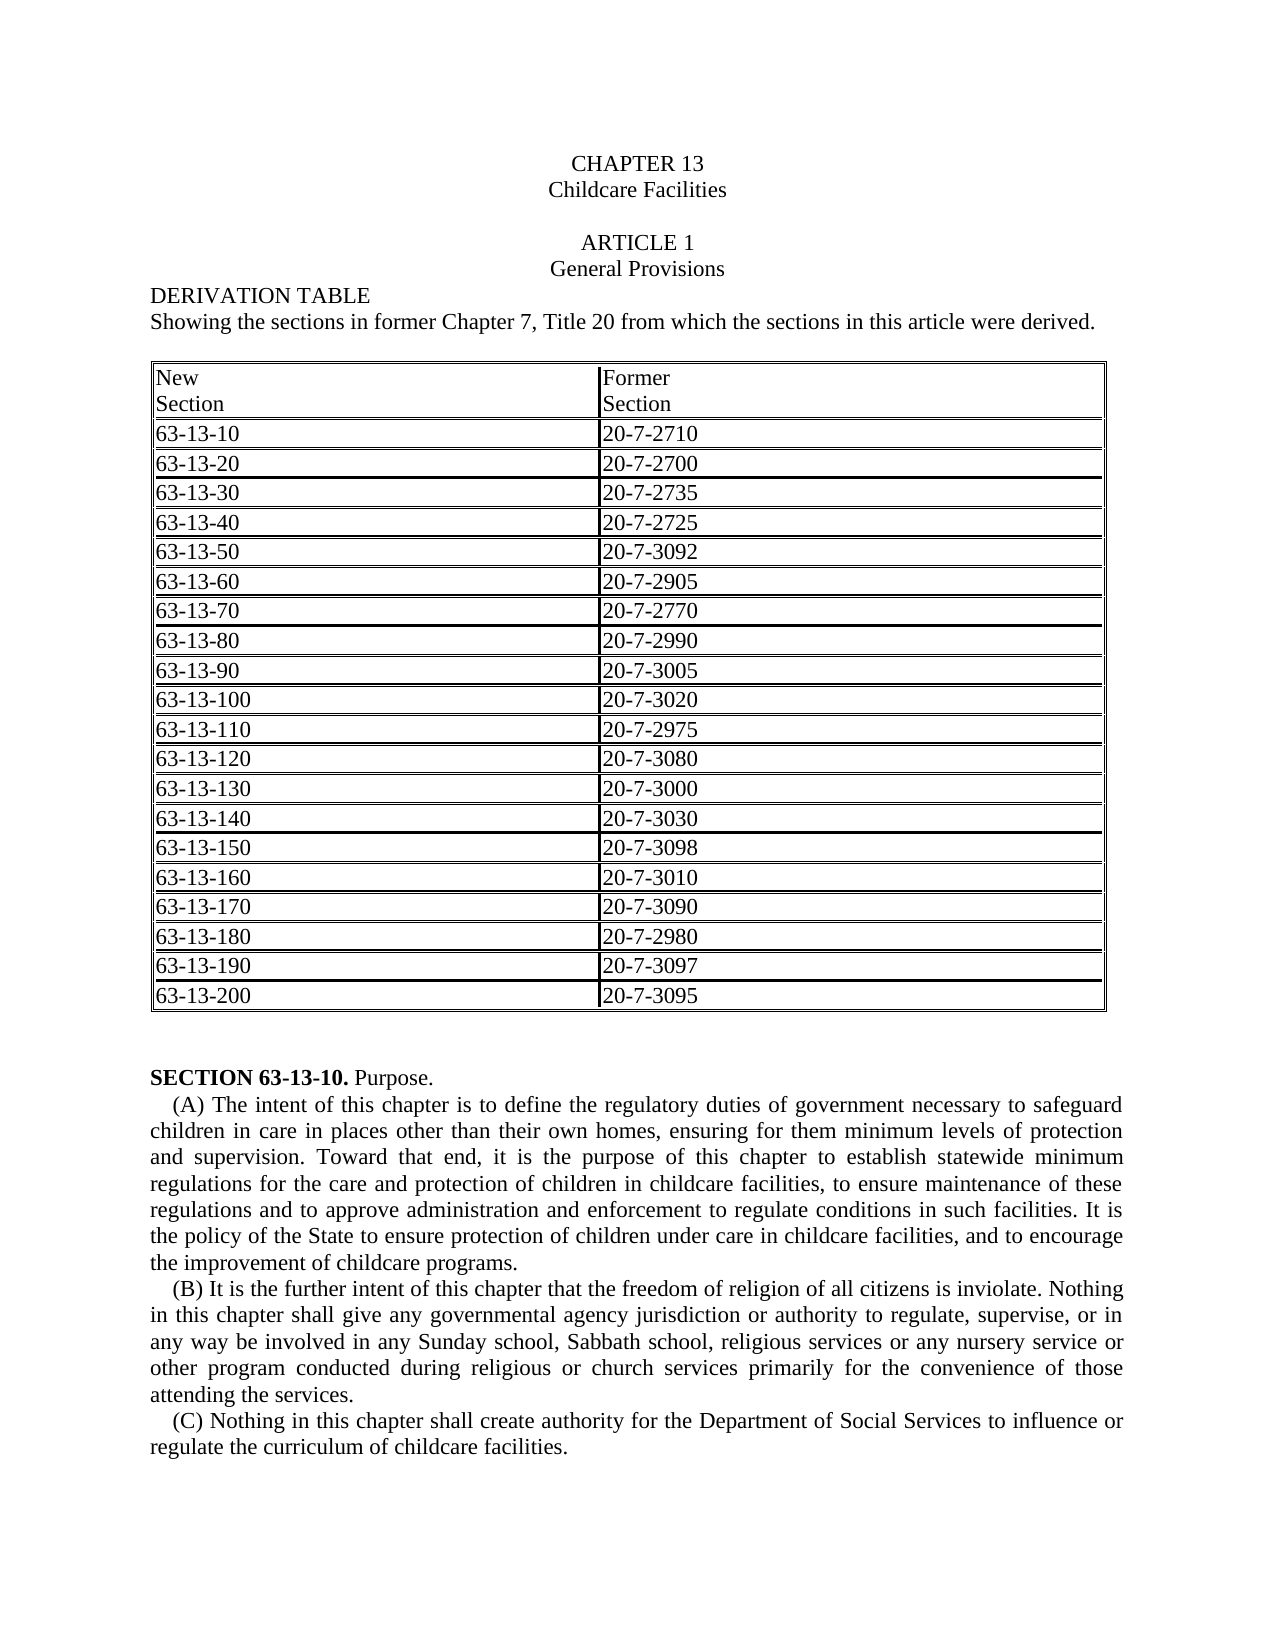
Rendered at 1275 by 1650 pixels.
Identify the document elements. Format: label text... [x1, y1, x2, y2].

table_cell 20-7-3005 [601, 654, 1104, 683]
text ARTICLE 1 [150, 229, 1125, 255]
text (B) It is the further intent of this chapter that the freedom of religion of all citizens is inviolate. Nothing in this chapter shall give any governmental agency jurisdiction or authority to regulate, supervise, or in any way be involved in any Sunday school, Sabbath school, religious services or any nursery service or other program conducted during religious or church services primarily for the convenience of those attending the services. [150, 1275, 1125, 1407]
table_cell 63-13-30 [154, 476, 598, 506]
table_cell 63-13-130 [152, 772, 599, 801]
text General Provisions [150, 255, 1125, 282]
table_cell 20-7-2975 [599, 713, 1105, 742]
table_cell 20-7-3010 [599, 861, 1105, 890]
table_cell 63-13-100 [154, 683, 598, 713]
table_cell 63-13-80 [154, 624, 598, 653]
table_cell 20-7-2710 [599, 417, 1105, 446]
table_cell 63-13-200 [154, 979, 599, 1008]
table_cell 20-7-2770 [601, 594, 1104, 624]
table_cell 20-7-2980 [599, 920, 1105, 949]
table_cell 63-13-170 [154, 890, 598, 920]
table_cell 20-7-2725 [599, 506, 1105, 535]
text (C) Nothing in this chapter shall create authority for the Department of Social Services to influence or regulate the curriculum of childcare facilities. [150, 1407, 1125, 1460]
table_cell 20-7-3098 [601, 831, 1104, 861]
text SECTION 63-13-10. Purpose. [150, 1064, 1125, 1091]
table_cell 63-13-180 [152, 920, 599, 949]
table_cell 63-13-150 [154, 831, 598, 861]
table_cell 20-7-3000 [599, 772, 1105, 801]
table_cell 63-13-20 [154, 446, 598, 476]
table_cell 20-7-3095 [599, 979, 1104, 1008]
table_cell 20-7-3092 [601, 535, 1104, 565]
table_cell 63-13-160 [152, 861, 599, 890]
table_cell 20-7-3090 [601, 890, 1104, 920]
table_cell New Section [154, 364, 599, 417]
table_cell Former Section [599, 364, 1104, 417]
table_cell 63-13-110 [152, 713, 599, 742]
text Showing the sections in former Chapter 7, Title 20 from which the sections in this article were derived. [150, 308, 1125, 334]
text Childcare Facilities [150, 176, 1125, 203]
table_cell 63-13-140 [154, 801, 598, 831]
text (A) The intent of this chapter is to define the regulatory duties of government necessary to safeguard children in care in places other than their own homes, ensuring for them minimum levels of protection and supervision. Toward that end, it is the purpose of this chapter to establish statewide minimum regulations for the care and protection of children in childcare facilities, to ensure maintenance of these regulations and to approve administration and enforcement to regulate conditions in such facilities. It is the policy of the State to ensure protection of children under care in childcare facilities, and to encourage the improvement of childcare programs. [150, 1091, 1125, 1275]
table_cell 63-13-50 [154, 535, 598, 565]
table_cell 20-7-2990 [601, 624, 1104, 653]
table_cell 63-13-60 [152, 565, 599, 594]
table_cell 20-7-2905 [599, 565, 1105, 594]
table_cell 63-13-90 [154, 654, 598, 683]
table_cell 63-13-70 [154, 594, 598, 624]
table_cell 20-7-3020 [601, 683, 1104, 713]
table_cell 63-13-40 [152, 506, 599, 535]
text DERIVATION TABLE [150, 282, 1125, 308]
text CHAPTER 13 [150, 150, 1125, 176]
table_cell 63-13-190 [154, 949, 598, 979]
table_cell 20-7-3097 [601, 949, 1104, 979]
table_cell 63-13-10 [152, 417, 599, 446]
table_cell 63-13-120 [154, 742, 598, 772]
table_cell 20-7-3030 [601, 801, 1104, 831]
table_cell 20-7-3080 [601, 742, 1104, 772]
table_cell 20-7-2700 [601, 446, 1104, 476]
table_cell 20-7-2735 [601, 476, 1104, 506]
